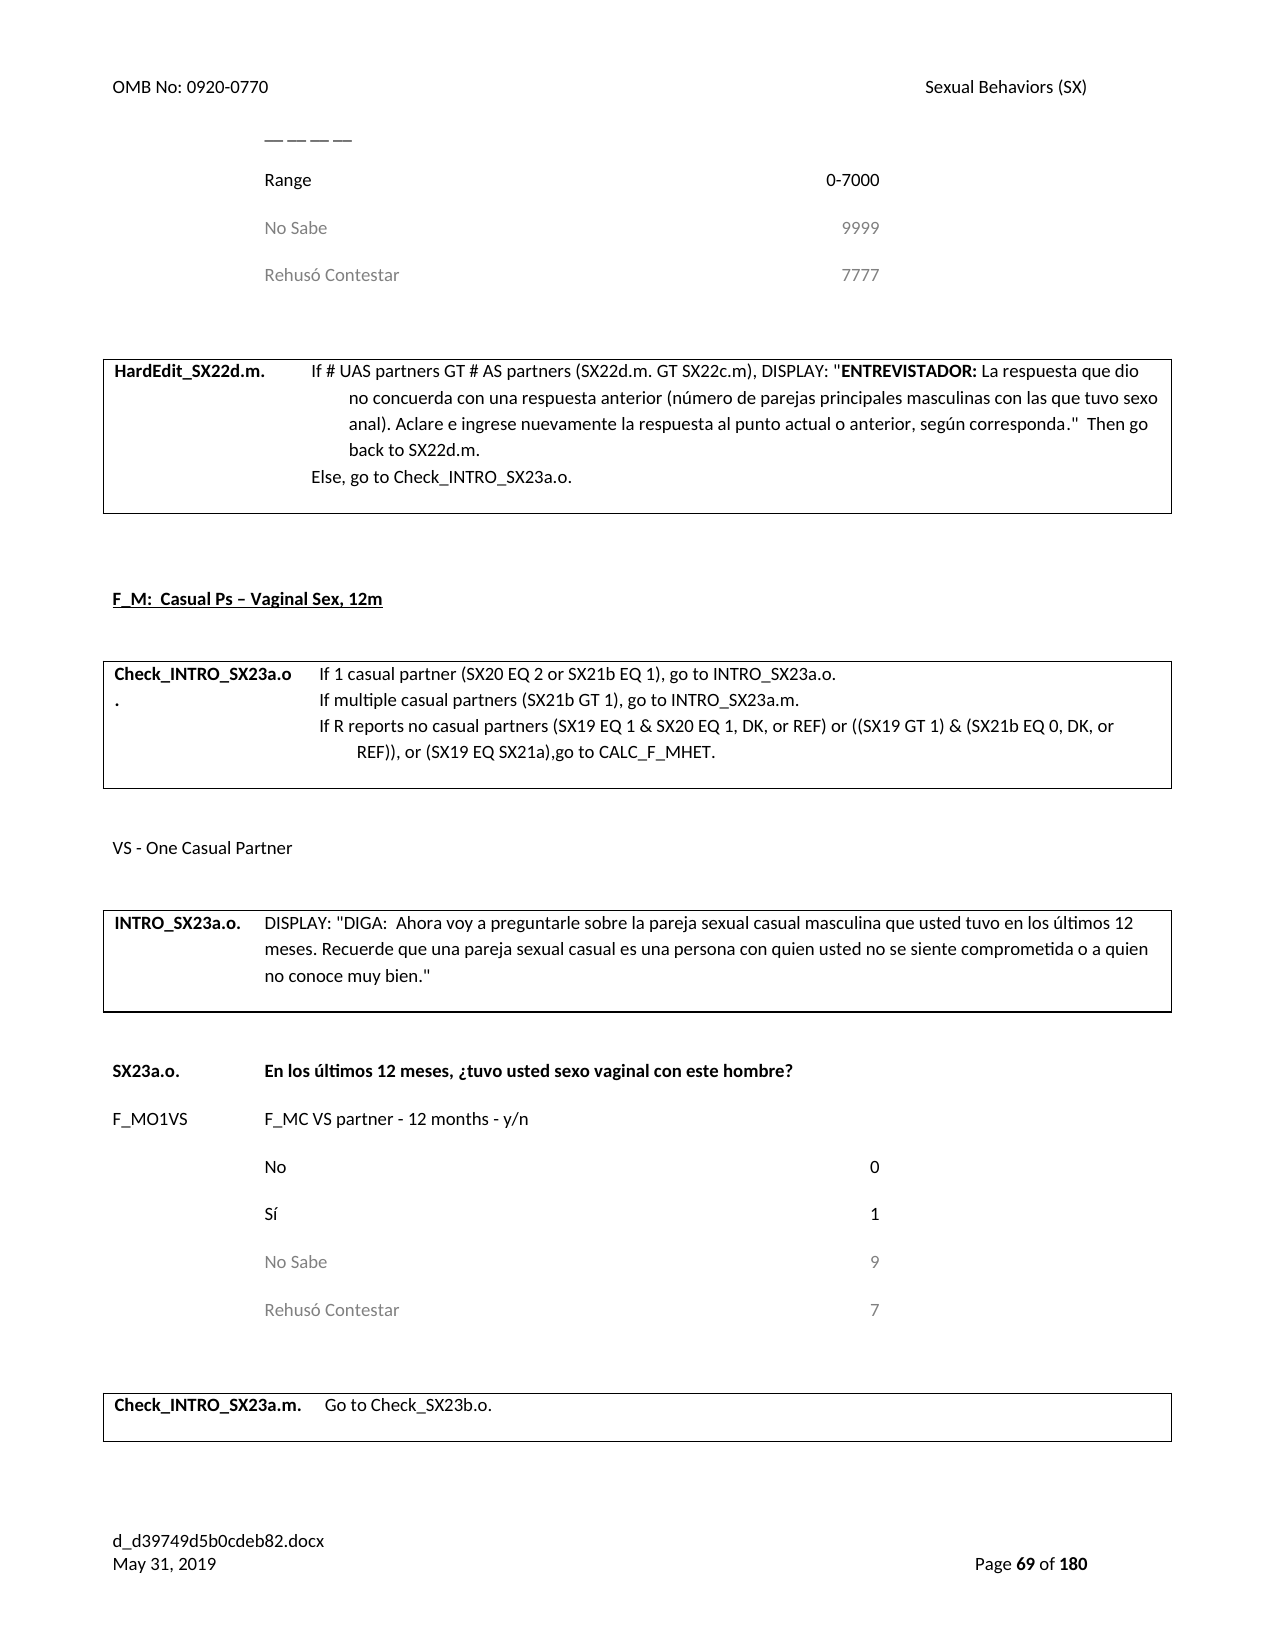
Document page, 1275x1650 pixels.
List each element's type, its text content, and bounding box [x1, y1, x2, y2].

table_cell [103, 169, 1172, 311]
subtitle F_M: Casual Ps – Vaginal Sex, 12m [112, 587, 1162, 610]
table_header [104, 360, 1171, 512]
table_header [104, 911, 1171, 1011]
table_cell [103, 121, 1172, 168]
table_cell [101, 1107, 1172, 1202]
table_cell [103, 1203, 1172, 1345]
subtitle VS - One Casual Partner [112, 837, 1162, 859]
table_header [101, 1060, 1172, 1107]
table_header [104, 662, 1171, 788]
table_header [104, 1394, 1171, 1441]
